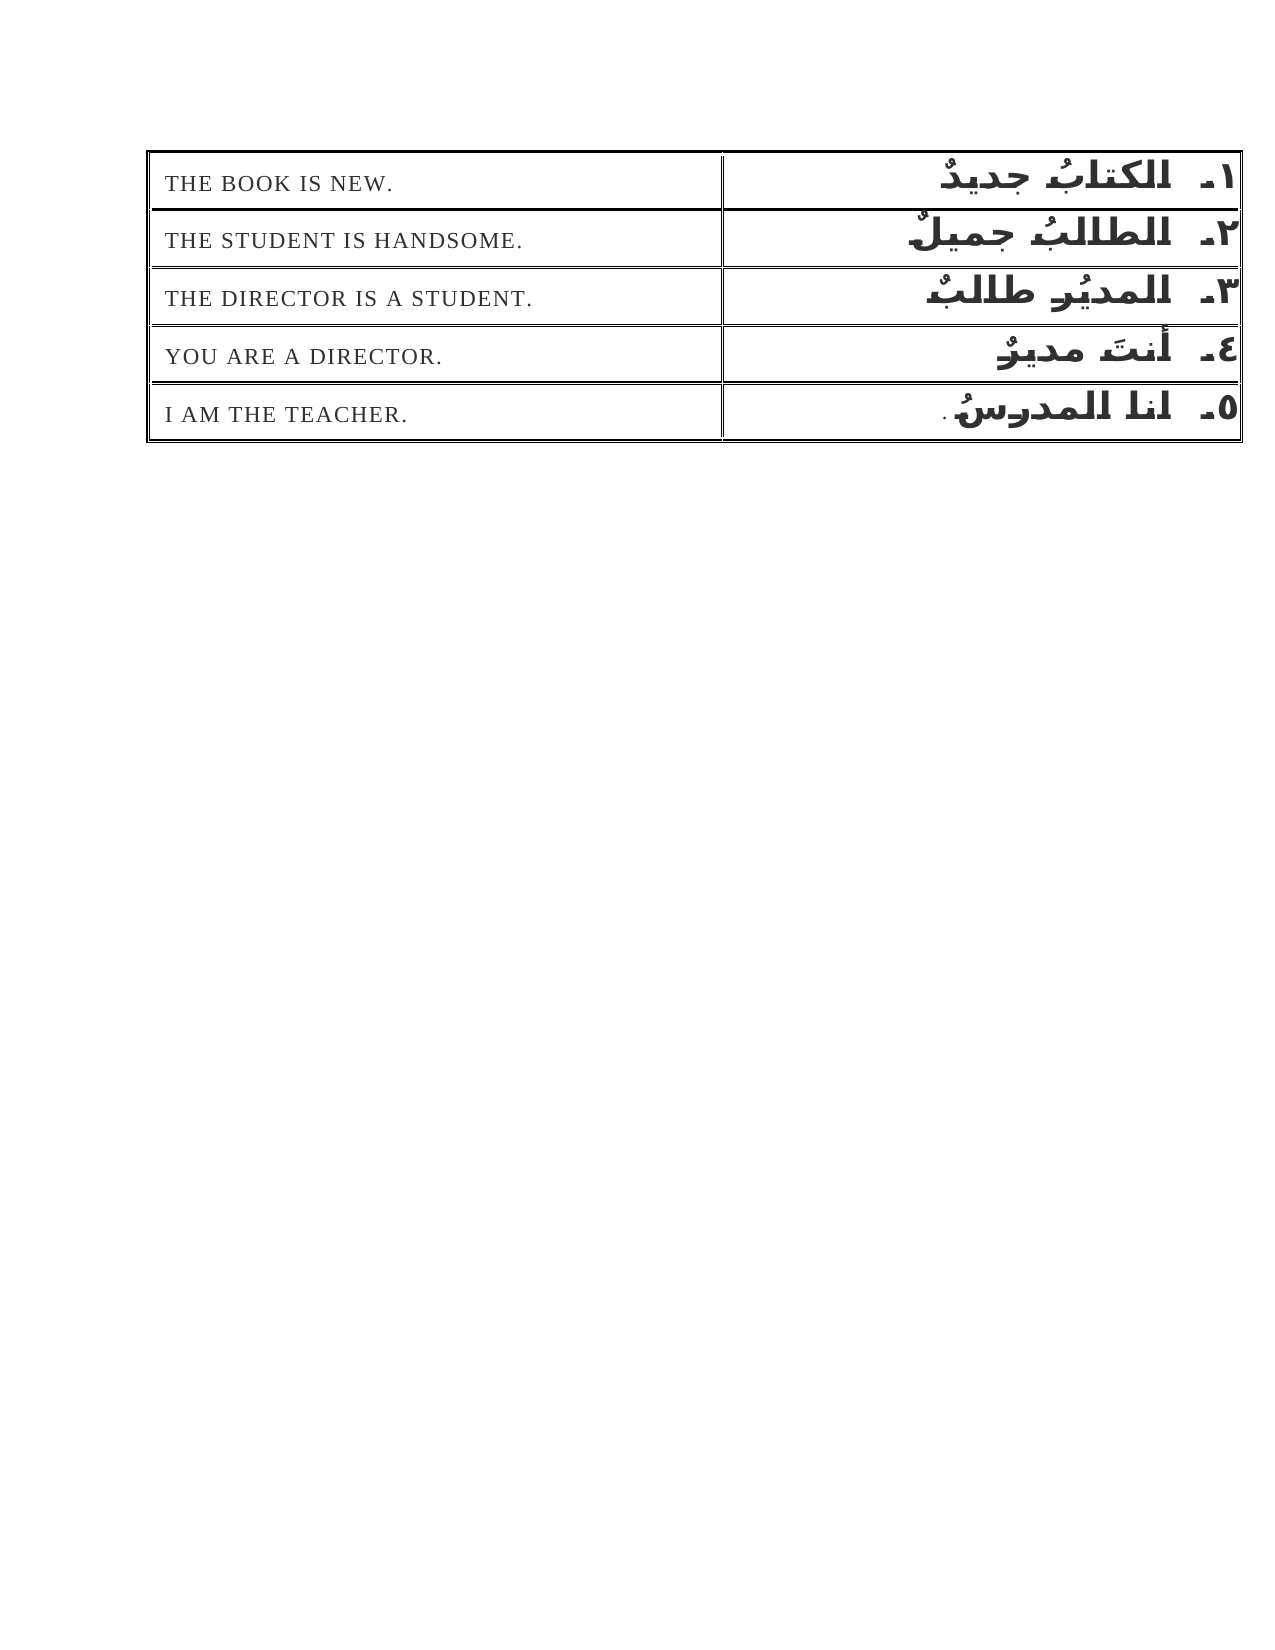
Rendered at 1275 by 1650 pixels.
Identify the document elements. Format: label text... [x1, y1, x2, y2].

table_cell YOU ARE A DIRECTOR. [150, 324, 721, 381]
table_cell ٣. المديُر طالبٌ [723, 266, 1241, 323]
table_cell THE STUDENT IS HANDSOME. [148, 208, 721, 266]
table_header ١. الكتابُ جديدٌ [723, 153, 1240, 208]
table_cell . ٥. انا المدرسُ [723, 381, 1240, 439]
table_cell ٤. أنتَ مديرٌ [724, 324, 1240, 381]
table_header THE BOOK IS NEW. [150, 153, 722, 208]
table_cell ٢. الطالبُ جميلٌ [724, 208, 1241, 266]
table_cell THE DIRECTOR IS A STUDENT. [148, 266, 722, 323]
table_cell I AM THE TEACHER. [150, 381, 722, 439]
